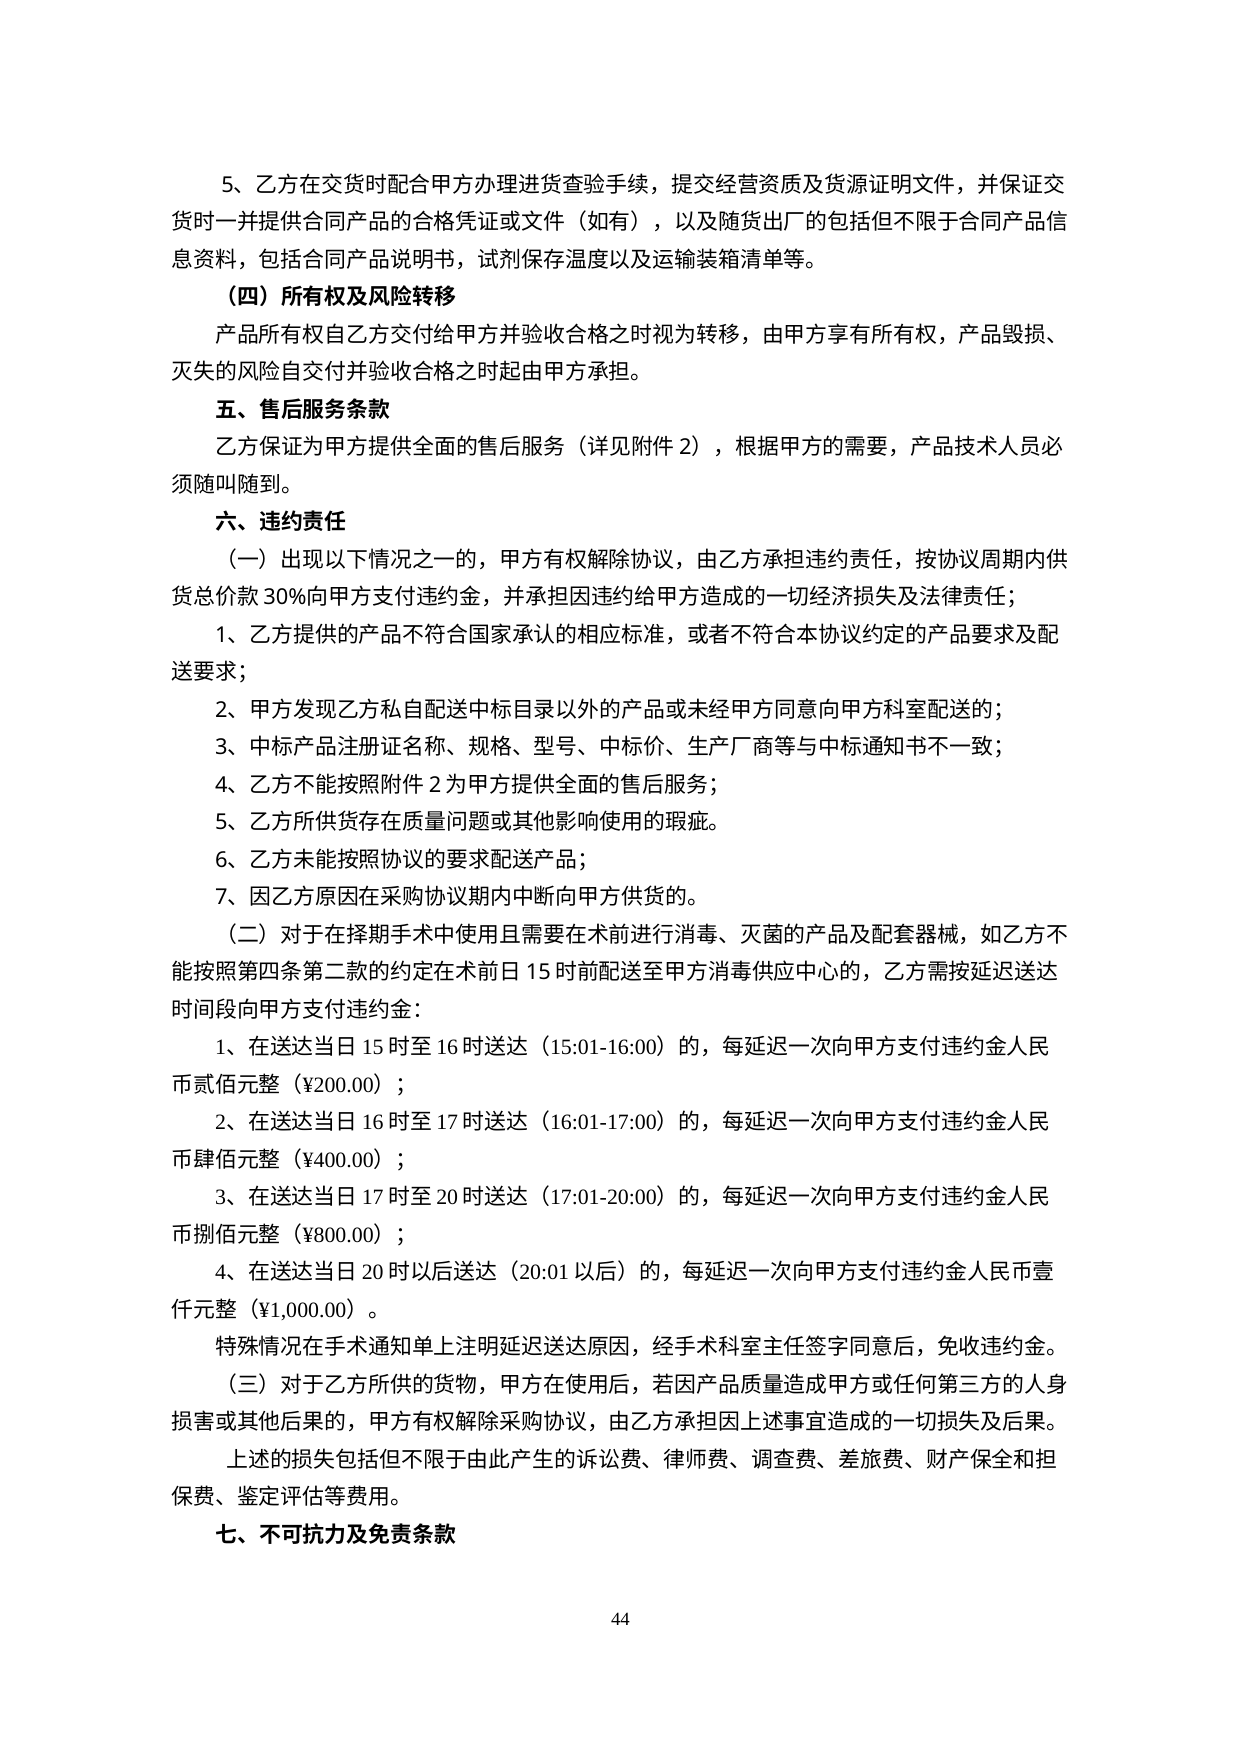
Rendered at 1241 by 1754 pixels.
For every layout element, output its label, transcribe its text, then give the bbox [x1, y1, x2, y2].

text （三）对于乙方所供的货物，甲方在使用后，若因产品质量造成甲方或任何第三方的人身损害或其他后果的，甲方有权解除采购协议，由乙方承担因上述事宜造成的一切损失及后果。 [171, 1362, 1069, 1437]
text （一）出现以下情况之一的，甲方有权解除协议，由乙方承担违约责任，按协议周期内供货总价款30%向甲方支付违约金，并承担因违约给甲方造成的一切经济损失及法律责任； [171, 537, 1069, 612]
text 3、在送达当日17时至20时送达（17:01-20:00）的，每延迟一次向甲方支付违约金人民币捌佰元整（¥800.00）； [171, 1174, 1069, 1249]
text 五、售后服务条款 [171, 387, 1069, 424]
text 5、乙方所供货存在质量问题或其他影响使用的瑕疵。 [171, 799, 1069, 837]
text 5、乙方在交货时配合甲方办理进货查验手续，提交经营资质及货源证明文件，并保证交货时一并提供合同产品的合格凭证或文件（如有），以及随货出厂的包括但不限于合同产品信息资料，包括合同产品说明书，试剂保存温度以及运输装箱清单等。 [171, 162, 1069, 274]
text 六、违约责任 [171, 499, 1069, 537]
text 6、乙方未能按照协议的要求配送产品； [171, 837, 1069, 874]
text （四）所有权及风险转移 [171, 274, 1069, 312]
text 上述的损失包括但不限于由此产生的诉讼费、律师费、调查费、差旅费、财产保全和担保费、鉴定评估等费用。 [171, 1437, 1069, 1512]
text 1、在送达当日15时至16时送达（15:01-16:00）的，每延迟一次向甲方支付违约金人民币贰佰元整（¥200.00）； [171, 1024, 1069, 1099]
text 产品所有权自乙方交付给甲方并验收合格之时视为转移，由甲方享有所有权，产品毁损、灭失的风险自交付并验收合格之时起由甲方承担。 [171, 312, 1069, 387]
text 4、乙方不能按照附件2为甲方提供全面的售后服务； [171, 762, 1069, 799]
text 7、因乙方原因在采购协议期内中断向甲方供货的。 [171, 874, 1069, 912]
text 1、乙方提供的产品不符合国家承认的相应标准，或者不符合本协议约定的产品要求及配送要求； [171, 612, 1069, 687]
text 乙方保证为甲方提供全面的售后服务（详见附件2），根据甲方的需要，产品技术人员必须随叫随到。 [171, 424, 1069, 499]
text 2、在送达当日16时至17时送达（16:01-17:00）的，每延迟一次向甲方支付违约金人民币肆佰元整（¥400.00）； [171, 1099, 1069, 1174]
text 特殊情况在手术通知单上注明延迟送达原因，经手术科室主任签字同意后，免收违约金。 [171, 1324, 1069, 1362]
text 2、甲方发现乙方私自配送中标目录以外的产品或未经甲方同意向甲方科室配送的； [171, 687, 1069, 724]
text 七、不可抗力及免责条款 [171, 1512, 1069, 1549]
text （二）对于在择期手术中使用且需要在术前进行消毒、灭菌的产品及配套器械，如乙方不能按照第四条第二款的约定在术前日15时前配送至甲方消毒供应中心的，乙方需按延迟送达时间段向甲方支付违约金： [171, 912, 1069, 1024]
text 3、中标产品注册证名称、规格、型号、中标价、生产厂商等与中标通知书不一致； [171, 724, 1069, 762]
text 4、在送达当日20时以后送达（20:01以后）的，每延迟一次向甲方支付违约金人民币壹仟元整（¥1,000.00）。 [171, 1249, 1069, 1324]
